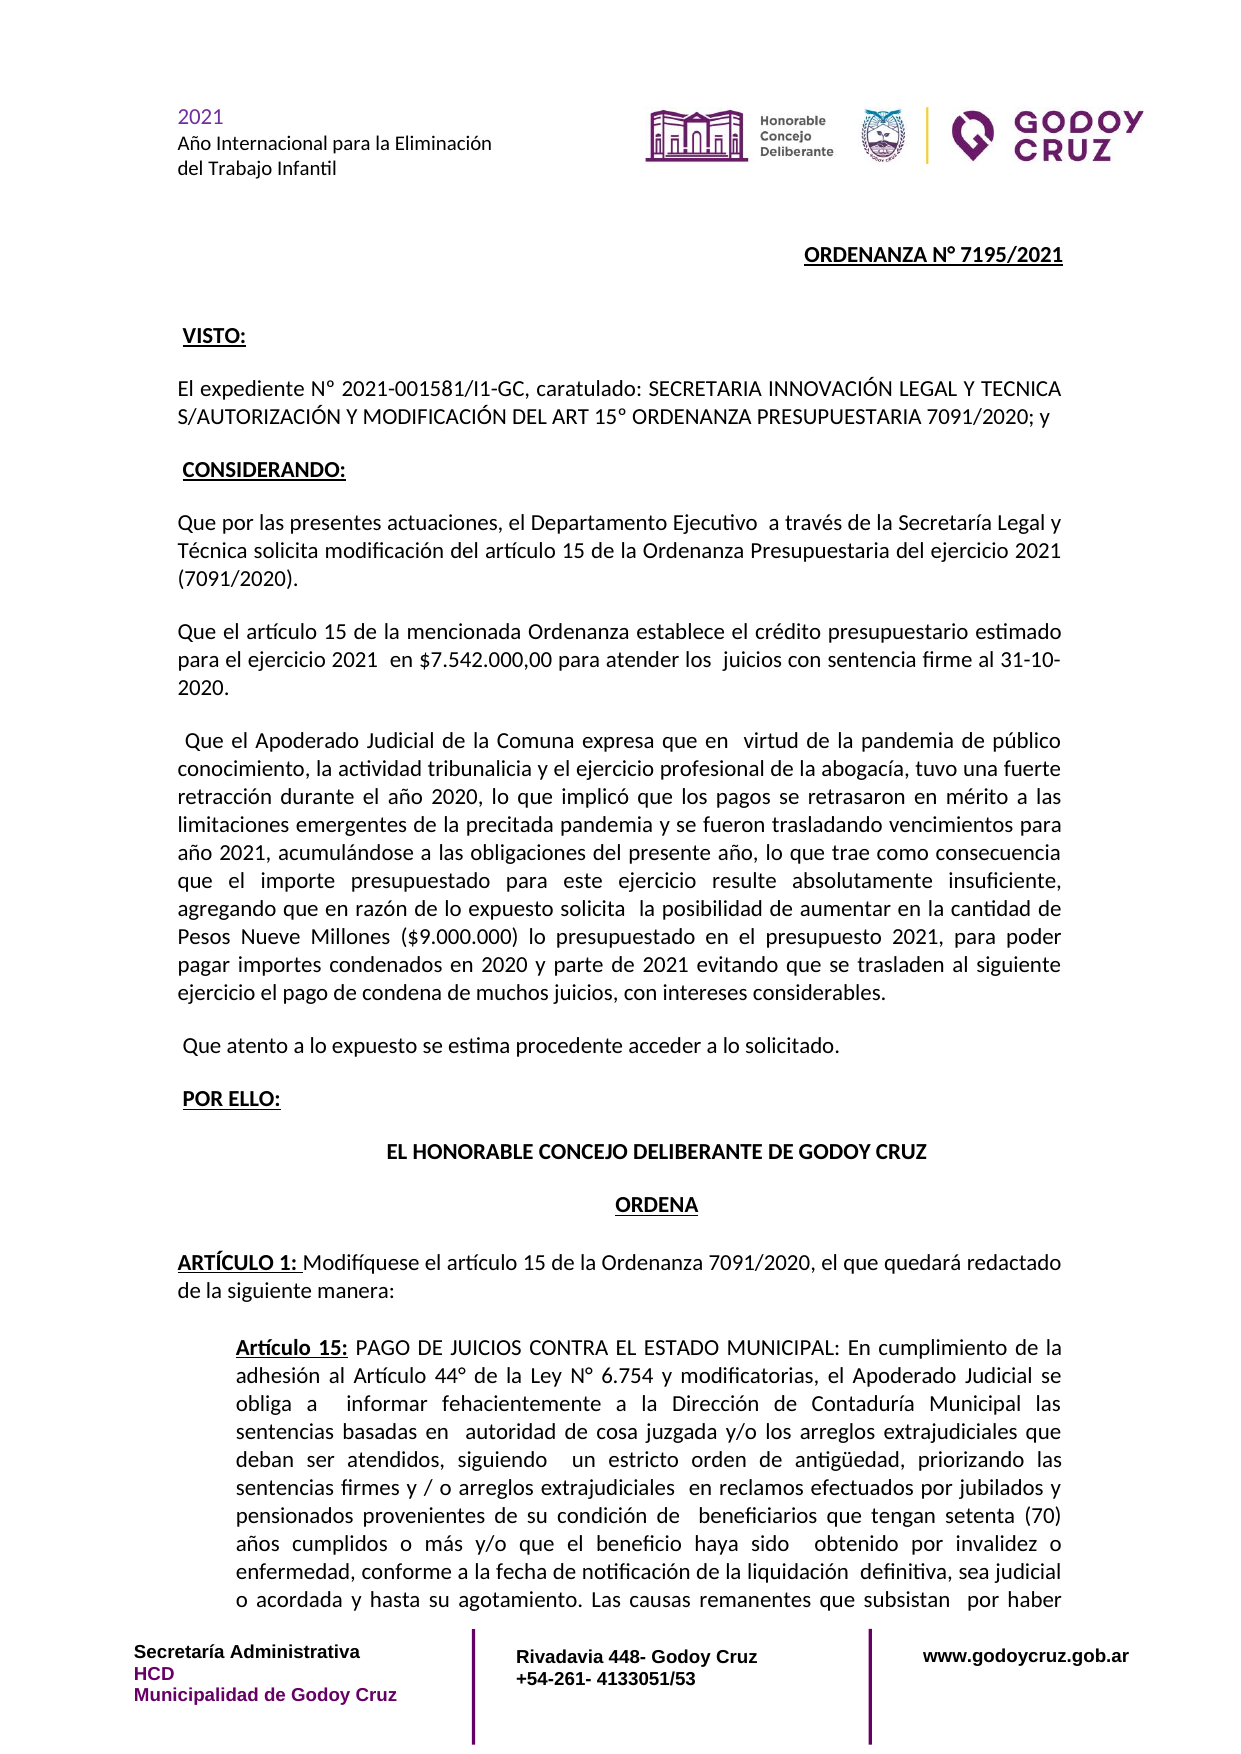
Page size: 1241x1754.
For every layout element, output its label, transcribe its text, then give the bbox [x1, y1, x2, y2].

text POR ELLO: [177, 1084, 1063, 1112]
text ORDENA [250, 1191, 1063, 1218]
text Que por las presentes actuaciones, el Departamento Ejecutivo a través de la Secretaría Legal y Técnica solicita modificación del artículo 15 de la Ordenanza Presupuestaria del ejercicio 2021 (7091/2020). [177, 508, 1063, 592]
text Que el Apoderado Judicial de la Comuna expresa que en virtud de la pandemia de público conocimiento, la actividad tribunalicia y el ejercicio profesional de la abogacía, tuvo una fuerte retracción durante el año 2020, lo que implicó que los pagos se retrasaron en mérito a las limitaciones emergentes de la precitada pandemia y se fueron trasladando vencimientos para año 2021, acumulándose a las obligaciones del presente año, lo que trae como consecuencia que el importe presupuestado para este ejercicio resulte absolutamente insuficiente, agregando que en razón de lo expuesto solicita la posibilidad de aumentar en la cantidad de Pesos Nueve Millones ($9.000.000) lo presupuestado en el presupuesto 2021, para poder pagar importes condenados en 2020 y parte de 2021 evitando que se trasladen al siguiente ejercicio el pago de condena de muchos juicios, con intereses considerables. [177, 726, 1063, 1006]
text ARTÍCULO 1: Modifíquese el artículo 15 de la Ordenanza 7091/2020, el que quedará redactado de la siguiente manera: [177, 1248, 1063, 1304]
text Que atento a lo expuesto se estima procedente acceder a lo solicitado. [177, 1031, 1063, 1059]
text VISTO: [177, 321, 1063, 349]
text El expediente Nº 2021-001581/I1-GC, caratulado: SECRETARIA INNOVACIÓN LEGAL Y TECNICA S/AUTORIZACIÓN Y MODIFICACIÓN DEL ART 15º ORDENANZA PRESUPUESTARIA 7091/2020; y [177, 374, 1063, 430]
text EL HONORABLE CONCEJO DELIBERANTE DE GODOY CRUZ [250, 1137, 1063, 1166]
text CONSIDERANDO: [177, 455, 1063, 483]
text ORDENANZA N° 7195/2021 [177, 240, 1063, 268]
picture [645, 107, 1144, 164]
text Que el artículo 15 de la mencionada Ordenanza establece el crédito presupuestario estimado para el ejercicio 2021 en $7.542.000,00 para atender los juicios con sentencia firme al 31-10-2020. [177, 617, 1063, 701]
